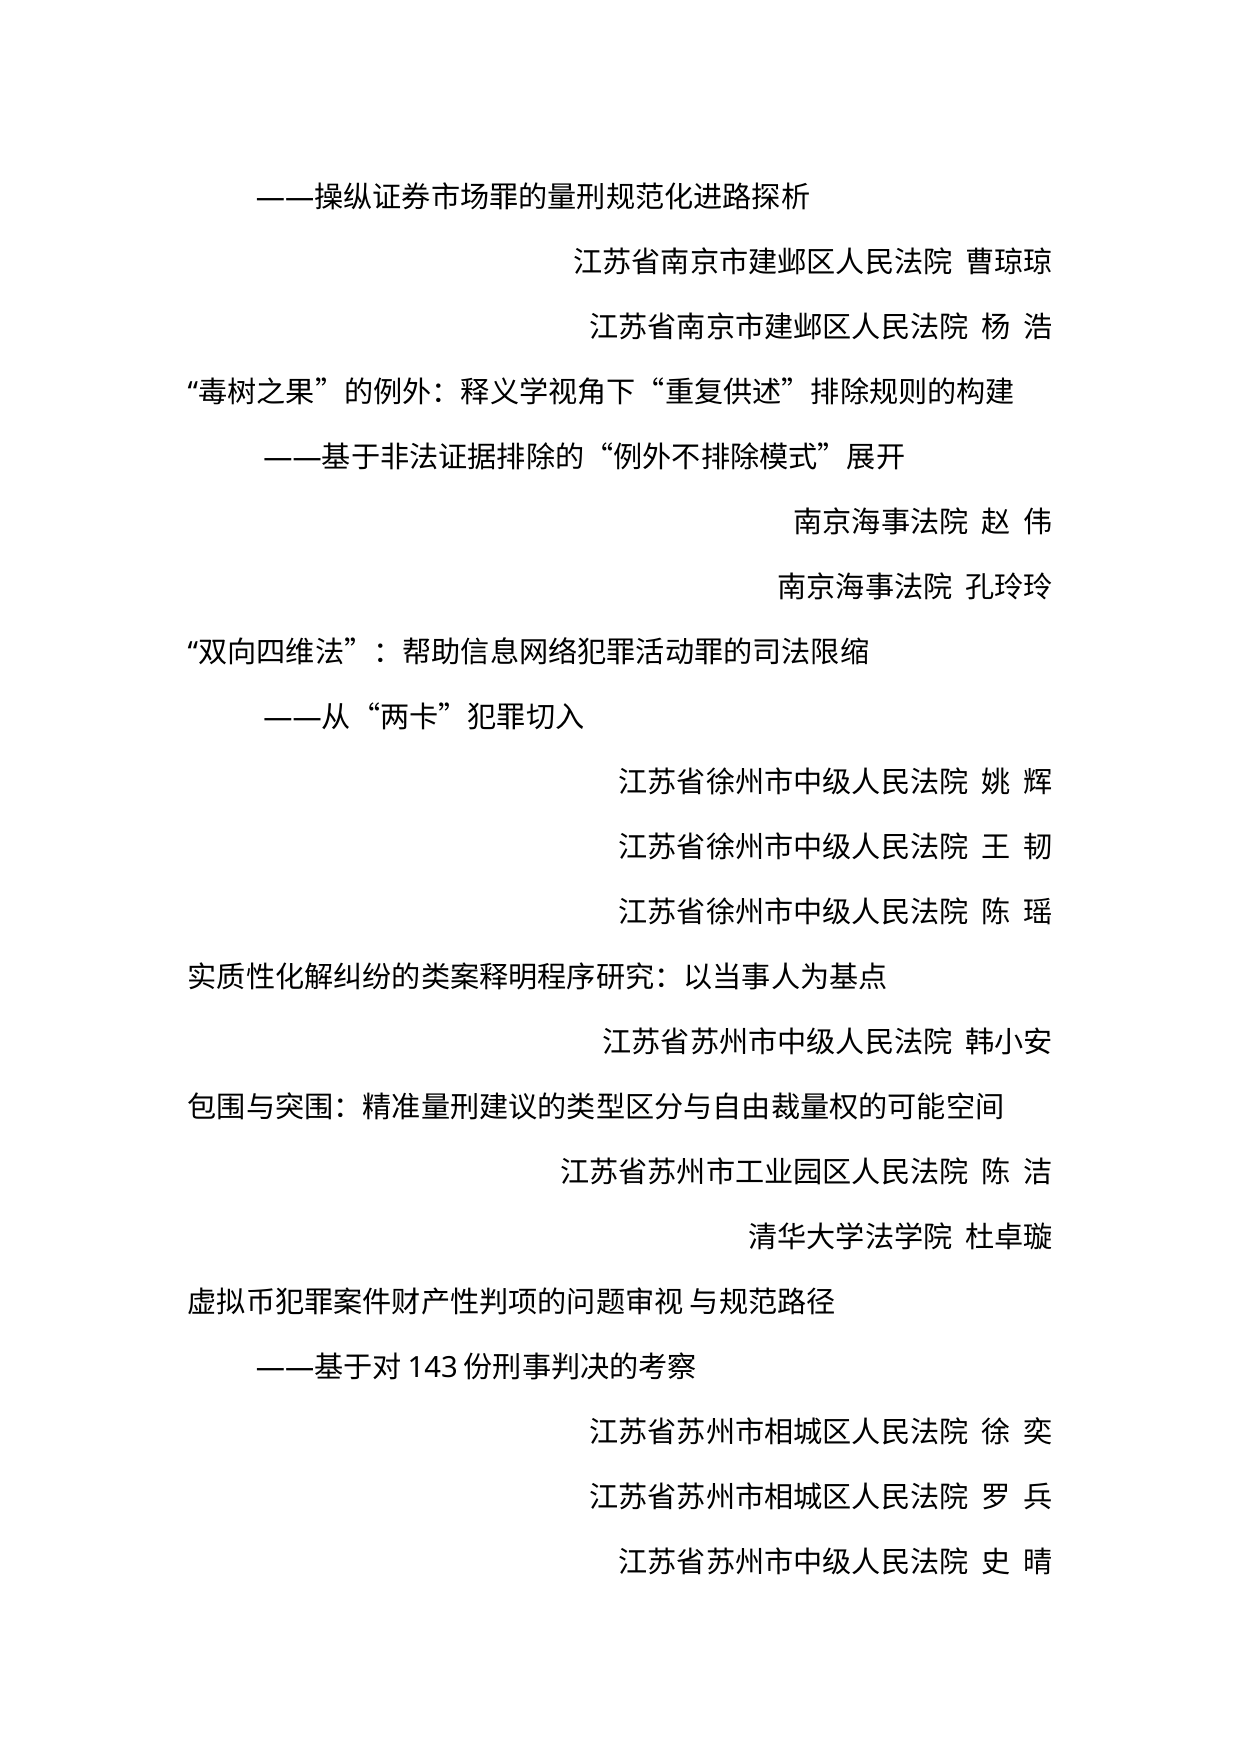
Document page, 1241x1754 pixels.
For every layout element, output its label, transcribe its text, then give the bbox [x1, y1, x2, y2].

text 包围与突围：精准量刑建议的类型区分与自由裁量权的可能空间 [187, 1072, 1053, 1137]
text 清华大学法学院 杜卓璇 [187, 1202, 1053, 1267]
text 江苏省南京市建邺区人民法院 杨 浩 [187, 292, 1053, 357]
text 南京海事法院 赵 伟 [187, 487, 1053, 552]
text 江苏省苏州市工业园区人民法院 陈 洁 [187, 1137, 1053, 1202]
text 江苏省苏州市相城区人民法院 罗 兵 [187, 1462, 1053, 1527]
text 江苏省苏州市中级人民法院 韩小安 [187, 1007, 1053, 1072]
text 江苏省苏州市中级人民法院 史 晴 [187, 1527, 1053, 1592]
text 江苏省徐州市中级人民法院 姚 辉 [187, 747, 1053, 812]
text 南京海事法院 孔玲玲 [187, 552, 1053, 617]
text 江苏省苏州市相城区人民法院 徐 奕 [187, 1397, 1053, 1462]
text 江苏省徐州市中级人民法院 陈 瑶 [187, 877, 1053, 942]
text ——从“两卡”犯罪切入 [187, 682, 1053, 747]
text 实质性化解纠纷的类案释明程序研究：以当事人为基点 [187, 942, 1053, 1007]
text “双向四维法”：帮助信息网络犯罪活动罪的司法限缩 [187, 617, 1053, 682]
text 江苏省南京市建邺区人民法院 曹琼琼 [187, 227, 1053, 292]
text “毒树之果”的例外：释义学视角下“重复供述”排除规则的构建 [187, 357, 1053, 422]
text 江苏省徐州市中级人民法院 王 韧 [187, 812, 1053, 877]
text ——操纵证券市场罪的量刑规范化进路探析 [187, 162, 1053, 227]
text ——基于对143份刑事判决的考察 [187, 1332, 1053, 1397]
text ——基于非法证据排除的“例外不排除模式”展开 [187, 422, 1053, 487]
text 虚拟币犯罪案件财产性判项的问题审视 与规范路径 [187, 1267, 1053, 1332]
